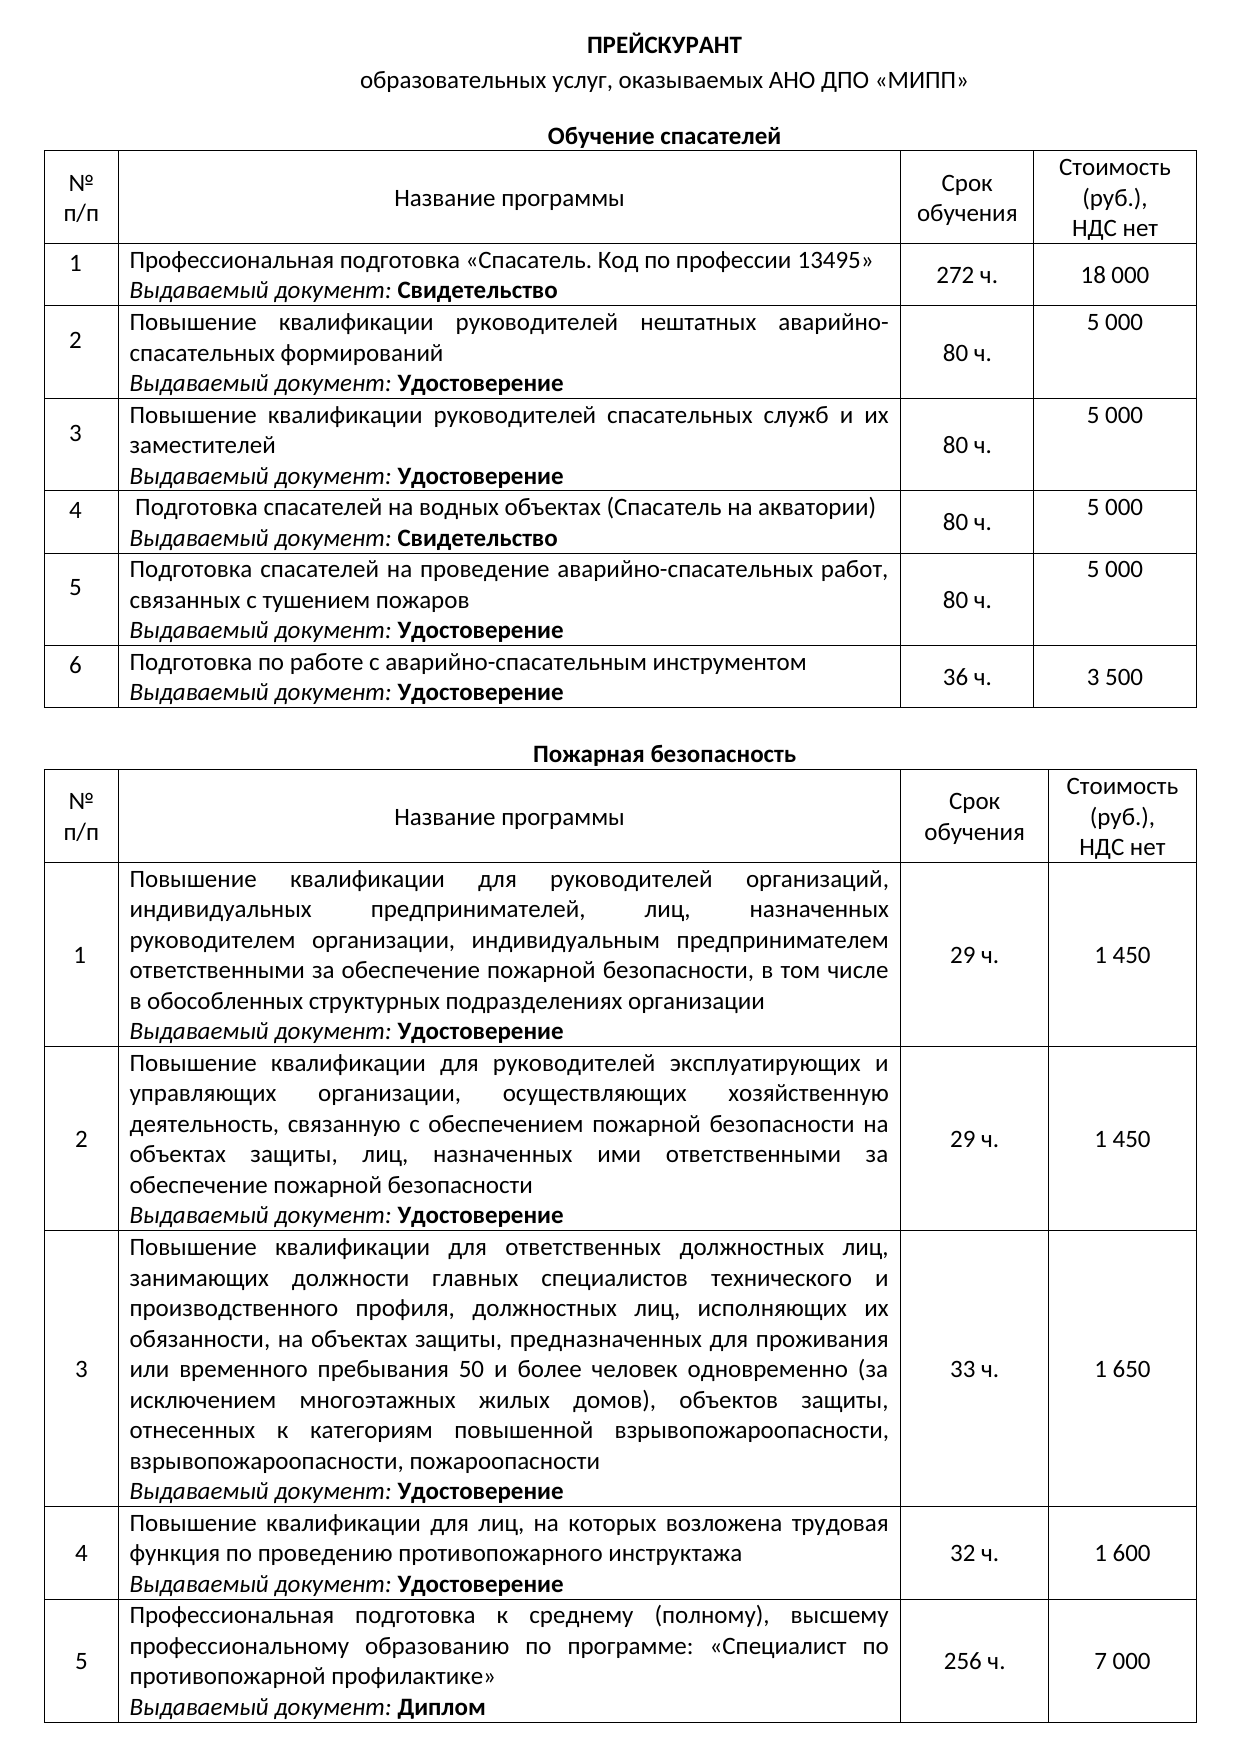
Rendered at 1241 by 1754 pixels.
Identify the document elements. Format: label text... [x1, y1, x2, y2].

table_cell 32 ч. [901, 1507, 1048, 1598]
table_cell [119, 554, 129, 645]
table_header Название программы [119, 770, 900, 862]
table_cell 18 000 [1034, 244, 1196, 305]
table_cell 5 000 [1034, 306, 1196, 398]
table_cell 272 ч. [901, 244, 1033, 305]
table_cell 1 [45, 863, 118, 1046]
table_cell 5 [45, 554, 118, 645]
table_cell Повышение квалификации для руководителей эксплуатирующих и управляющих организации, осуществляющих хозяйственную деятельность, связанную с обеспечением пожарной безопасности на объектах защиты, лиц, назначенных ими ответственными за обеспечение пожарной безопасности Выдаваемый документ: Удостоверение [119, 1047, 900, 1230]
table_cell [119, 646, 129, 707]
table_cell 5 000 [1034, 399, 1196, 490]
table_cell Повышение квалификации для лиц, на которых возложена трудовая функция по проведению противопожарного инструктажа Выдаваемый документ: Удостоверение [119, 1507, 900, 1598]
text ПРЕЙСКУРАНТ [177, 29, 1152, 60]
table_cell 5 000 [1034, 554, 1196, 645]
table_cell 3 500 [1034, 646, 1196, 707]
table_cell 6 [45, 646, 118, 707]
table_cell 256 ч. [901, 1600, 1048, 1722]
table_cell Профессиональная подготовка к среднему (полному), высшему профессиональному образованию по программе: «Специалист по противопожарной профилактике» Выдаваемый документ: Диплом [119, 1600, 900, 1722]
table_cell 29 ч. [901, 1047, 1048, 1230]
table_cell 4 [45, 1507, 118, 1598]
table_cell 2 [45, 306, 118, 398]
table_cell 1 450 [1049, 1047, 1196, 1230]
table_cell 80 ч. [901, 554, 1033, 645]
text Пожарная безопасность [177, 739, 1152, 769]
table_cell 33 ч. [901, 1231, 1048, 1506]
table_header № п/п [45, 770, 118, 862]
text образовательных услуг, оказываемых АНО ДПО «МИПП» [177, 64, 1152, 95]
table_cell 3 [45, 399, 118, 490]
table_cell 29 ч. [901, 863, 1048, 1046]
table_cell 1 [45, 244, 118, 305]
text Обучение спасателей [177, 120, 1152, 150]
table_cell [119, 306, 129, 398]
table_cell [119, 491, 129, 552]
table_cell 1 600 [1049, 1507, 1196, 1598]
table_cell Повышение квалификации для ответственных должностных лиц, занимающих должности главных специалистов технического и производственного профиля, должностных лиц, исполняющих их обязанности, на объектах защиты, предназначенных для проживания или временного пребывания 50 и более человек одновременно (за исключением многоэтажных жилых домов), объектов защиты, отнесенных к категориям повышенной взрывопожароопасности, взрывопожароопасности, пожароопасности Выдаваемый документ: Удостоверение [119, 1231, 900, 1506]
table_cell 4 [45, 491, 118, 552]
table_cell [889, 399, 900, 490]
table_cell 80 ч. [901, 306, 1033, 398]
table_cell 1 450 [1049, 863, 1196, 1046]
table_cell 3 [45, 1231, 118, 1506]
table_header Стоимость (руб.), НДС нет [1034, 151, 1196, 243]
table_cell 36 ч. [901, 646, 1033, 707]
table_cell 80 ч. [901, 399, 1033, 490]
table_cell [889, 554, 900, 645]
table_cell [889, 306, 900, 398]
table_cell 2 [45, 1047, 118, 1230]
table_header Название программы [119, 151, 900, 243]
table_cell 80 ч. [901, 491, 1033, 552]
table_header Срок обучения [901, 151, 1033, 243]
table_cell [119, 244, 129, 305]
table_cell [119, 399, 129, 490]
table_cell 1 650 [1049, 1231, 1196, 1506]
table_cell 5 000 [1034, 491, 1196, 552]
table_cell 5 [45, 1600, 118, 1722]
table_header Срок обучения [901, 770, 1048, 862]
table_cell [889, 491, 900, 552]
table_header Стоимость (руб.), НДС нет [1049, 770, 1196, 862]
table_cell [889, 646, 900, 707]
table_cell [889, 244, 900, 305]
table_header № п/п [45, 151, 118, 243]
table_cell Повышение квалификации для руководителей организаций, индивидуальных предпринимателей, лиц, назначенных руководителем организации, индивидуальным предпринимателем ответственными за обеспечение пожарной безопасности, в том числе в обособленных структурных подразделениях организации Выдаваемый документ: Удостоверение [119, 863, 900, 1046]
table_cell 7 000 [1049, 1600, 1196, 1722]
